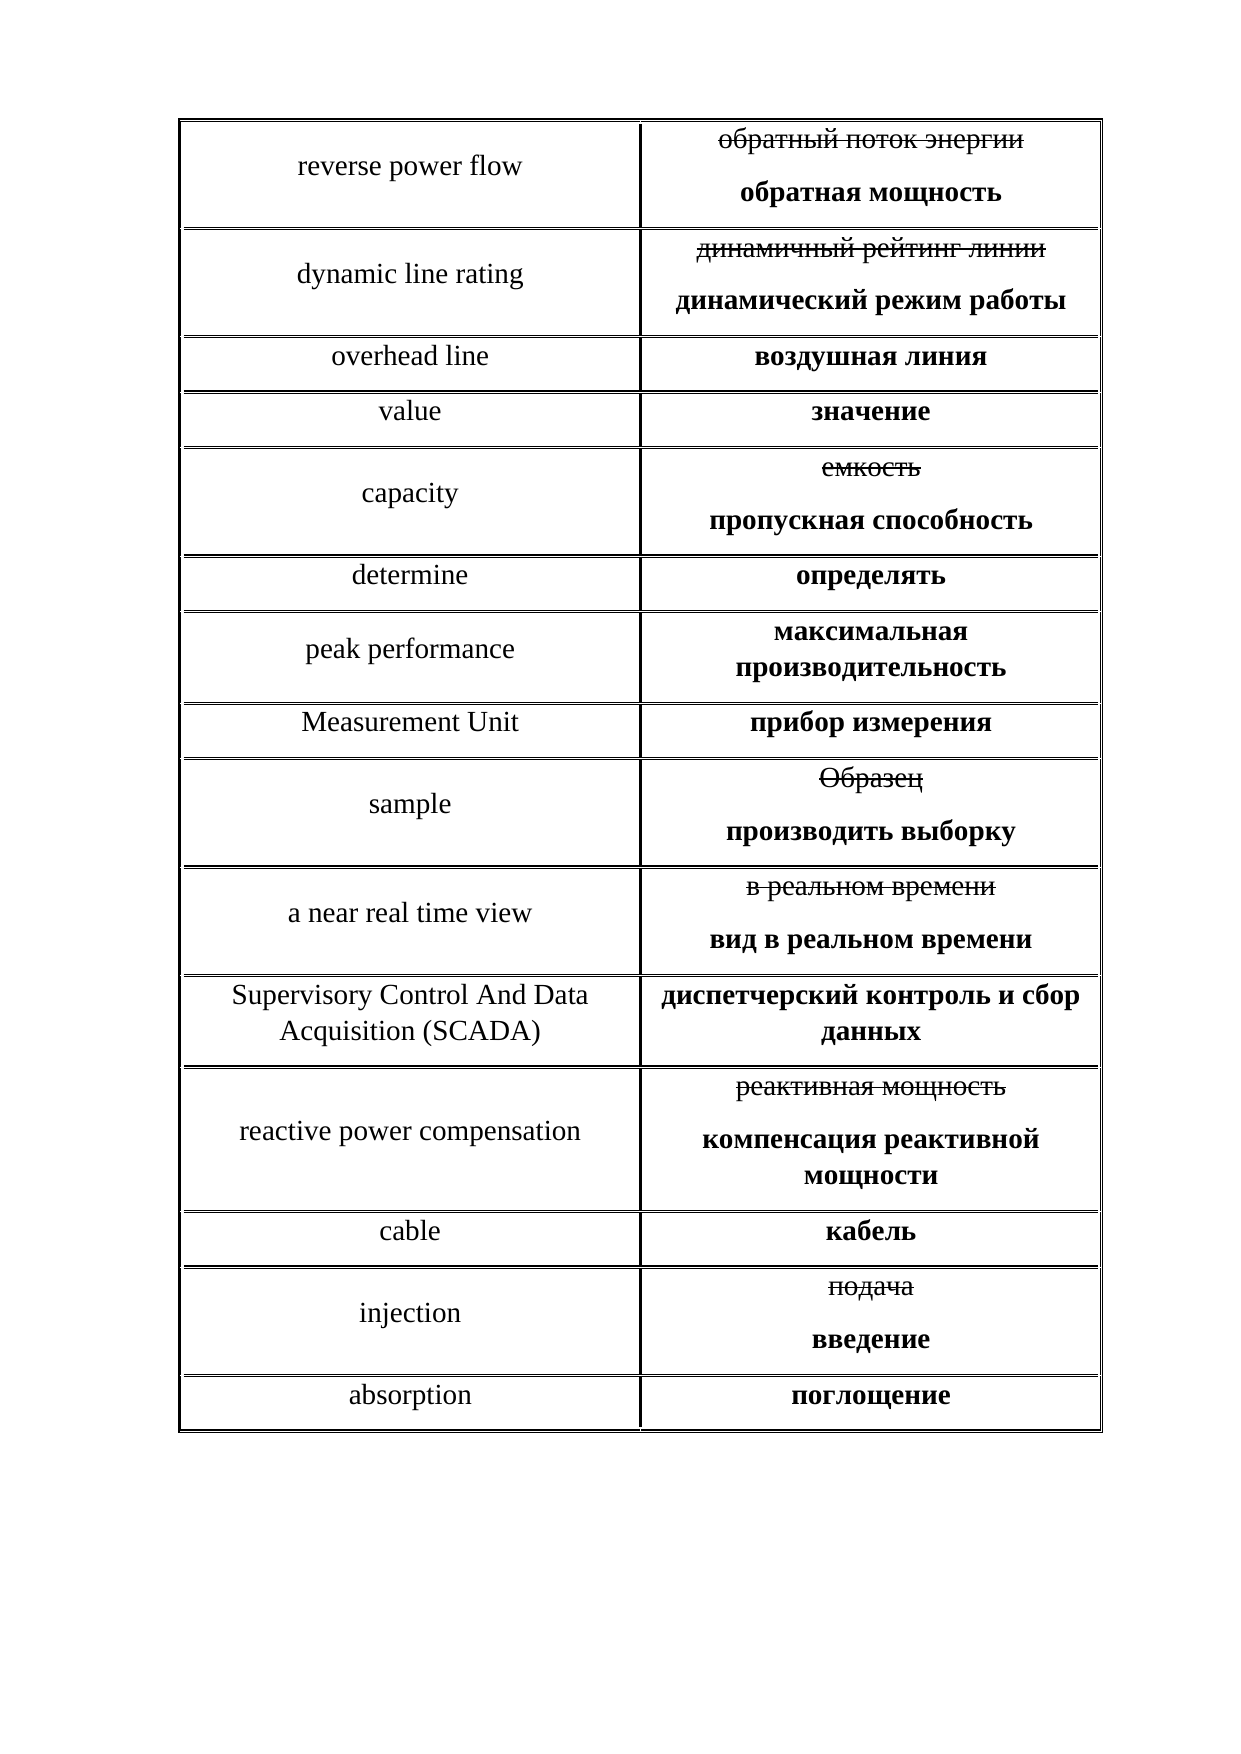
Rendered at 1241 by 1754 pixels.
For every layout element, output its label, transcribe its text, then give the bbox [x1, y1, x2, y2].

table_cell поглощение [640, 1374, 1100, 1429]
table_cell cable [180, 1210, 640, 1265]
table_cell реактивная мощность компенсация реактивной мощности [642, 1065, 1100, 1210]
table_cell reverse power flow [181, 122, 640, 226]
table_cell обратный поток энергии обратная мощность [640, 122, 1100, 226]
table_cell reactive power compensation [181, 1065, 639, 1210]
table_cell absorption [181, 1374, 640, 1429]
table_cell dynamic line rating [181, 226, 639, 335]
table_cell прибор измерения [642, 701, 1100, 757]
table_cell диспетчерский контроль и сбор данных [642, 974, 1100, 1065]
table_cell capacity [180, 446, 640, 554]
table_cell воздушная линия [640, 335, 1101, 390]
table_cell sample [180, 757, 640, 865]
table_cell Supervisory Control And Data Acquisition (SCADA) [181, 974, 639, 1065]
table_cell Measurement Unit [181, 701, 639, 757]
table_cell значение [642, 390, 1100, 446]
table_cell Образец производить выборку [640, 757, 1101, 865]
table_cell a near real time view [181, 865, 639, 973]
table_cell подача введение [642, 1265, 1100, 1373]
table_cell peak performance [180, 610, 640, 701]
table_cell кабель [640, 1210, 1101, 1265]
table_cell емкость пропускная способность [640, 446, 1101, 554]
table_cell определять [642, 554, 1100, 610]
table_cell максимальная производительность [640, 610, 1101, 701]
table_cell overhead line [180, 335, 640, 390]
table_cell в реальном времени вид в реальном времени [642, 865, 1100, 973]
table_cell injection [181, 1265, 639, 1373]
table_cell динамичный рейтинг линии динамический режим работы [642, 226, 1100, 335]
table_cell value [181, 390, 639, 446]
table_cell determine [181, 554, 639, 610]
